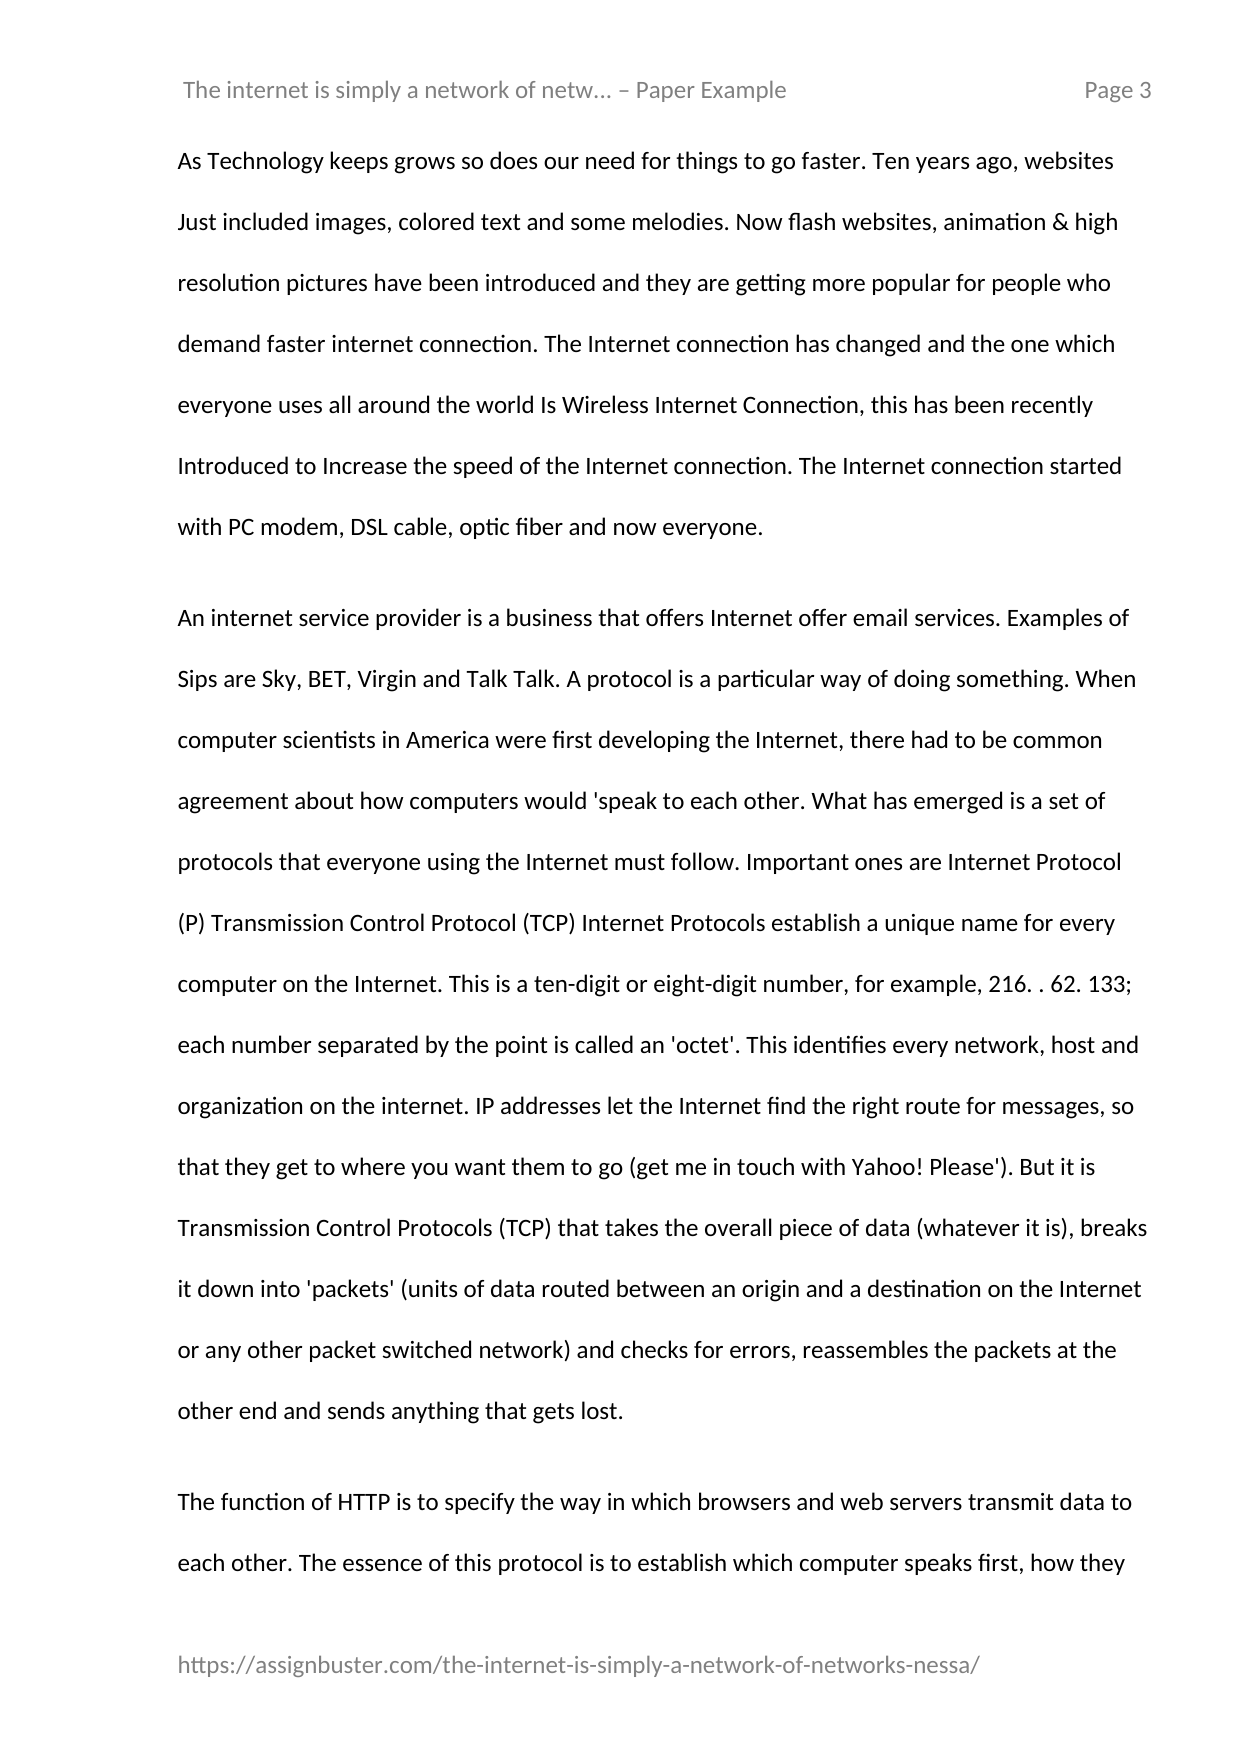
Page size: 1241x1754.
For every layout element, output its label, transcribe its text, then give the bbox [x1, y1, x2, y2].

text As Technology keeps grows so does our need for things to go faster. Ten years ago, websites Just included images, colored text and some melodies. Now flash websites, animation & high resolution pictures have been introduced and they are getting more popular for people who demand faster internet connection. The Internet connection has changed and the one which everyone uses all around the world Is Wireless Internet Connection, this has been recently Introduced to Increase the speed of the Internet connection. The Internet connection started with PC modem, DSL cable, optic fiber and now everyone. [177, 145, 1152, 542]
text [177, 1486, 1152, 1577]
text An internet service provider is a business that offers Internet offer email services. Examples of Sips are Sky, BET, Virgin and Talk Talk. A protocol is a particular way of doing something. When computer scientists in America were first developing the Internet, there had to be common agreement about how computers would 'speak to each other. What has emerged is a set of protocols that everyone using the Internet must follow. Important ones are Internet Protocol (P) Transmission Control Protocol (TCP) Internet Protocols establish a unique name for every computer on the Internet. This is a ten-digit or eight-digit number, for example, 216. . 62. 133; each number separated by the point is called an 'octet'. This identifies every network, host and organization on the internet. IP addresses let the Internet find the right route for messages, so that they get to where you want them to go (get me in touch with Yahoo! Please'). But it is Transmission Control Protocols (TCP) that takes the overall piece of data (whatever it is), breaks it down into 'packets' (units of data routed between an origin and a destination on the Internet or any other packet switched network) and checks for errors, reassembles the packets at the other end and sends anything that gets lost. [177, 602, 1152, 1426]
